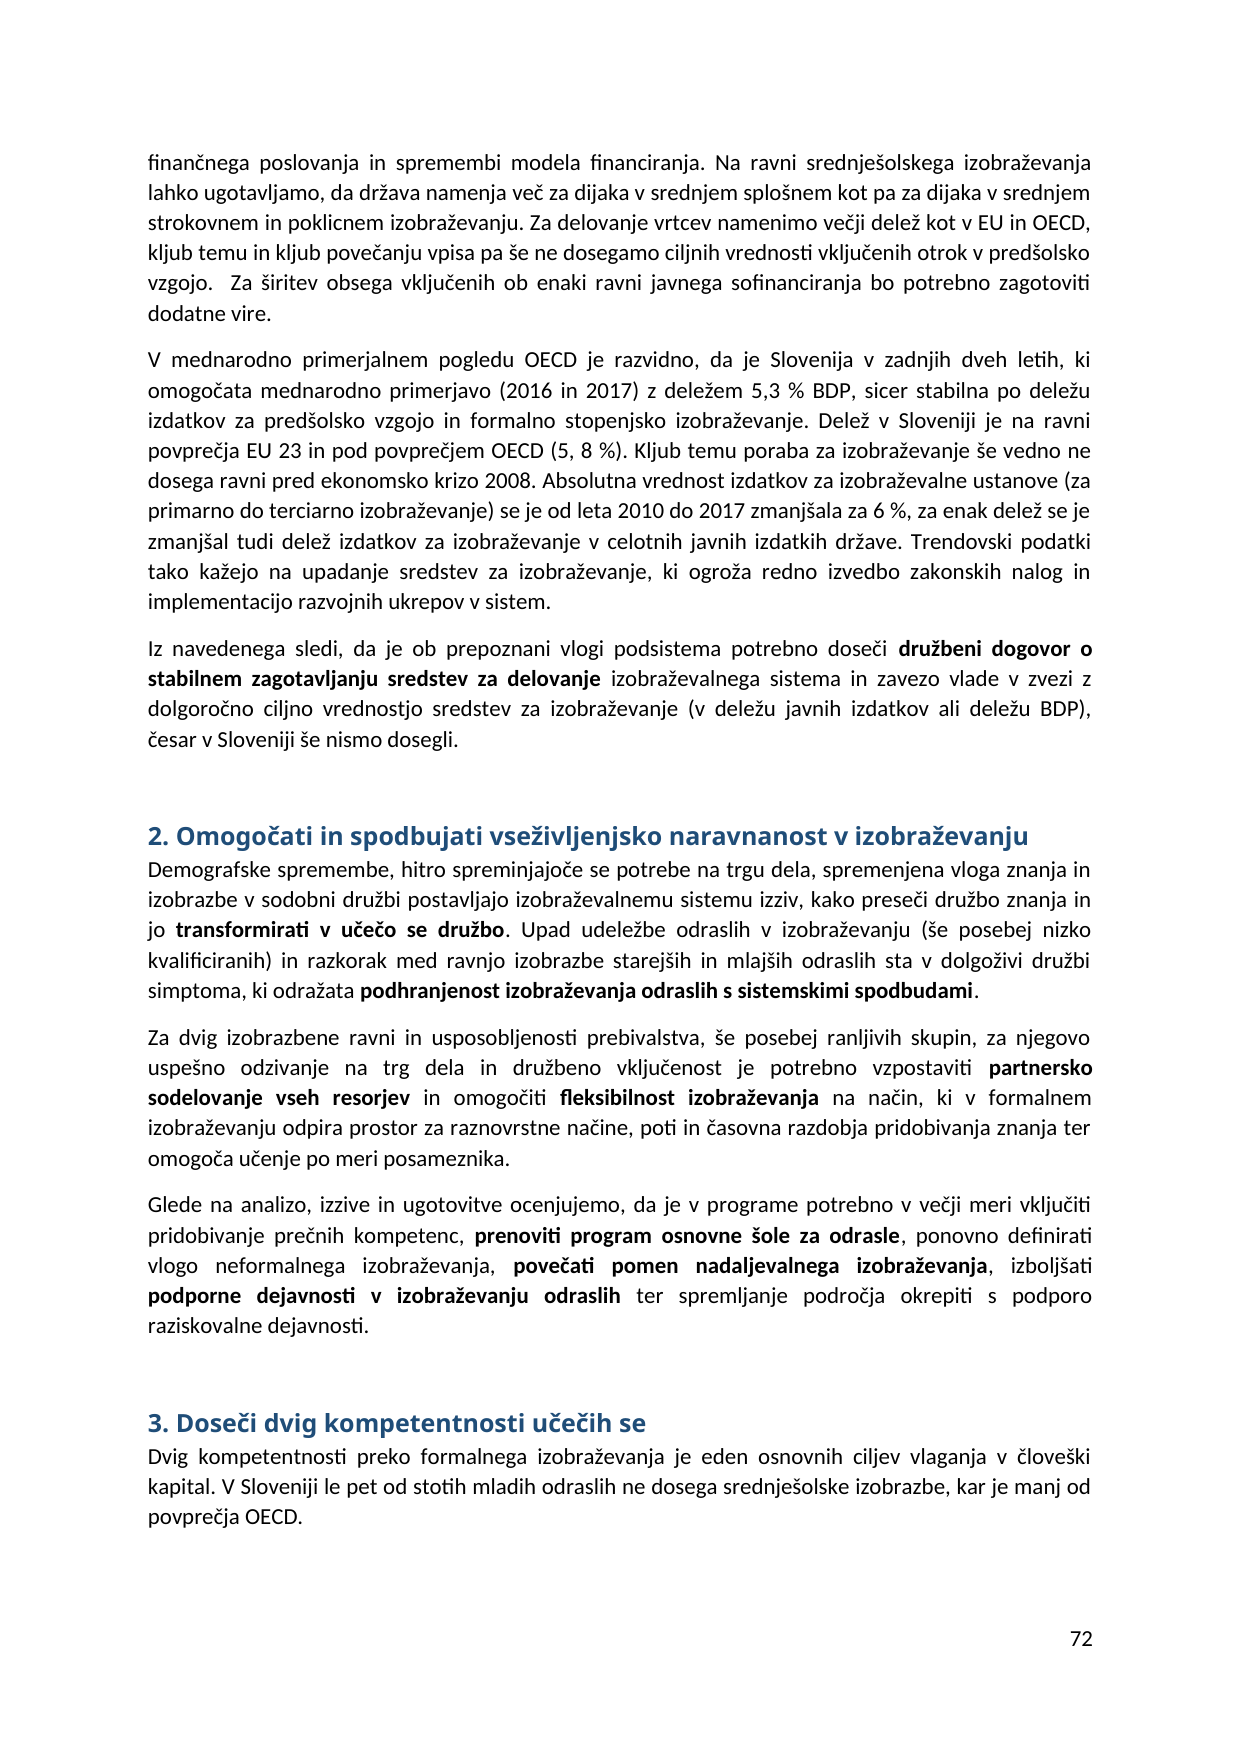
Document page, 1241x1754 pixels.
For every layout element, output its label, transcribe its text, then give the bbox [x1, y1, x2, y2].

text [148, 148, 1093, 327]
text Iz navedenega sledi, da je ob prepoznani vlogi podsistema potrebno doseči družbeni dogovor o stabilnem zagotavljanju sredstev za delovanje izobraževalnega sistema in zavezo vlade v zvezi z dolgoročno ciljno vrednostjo sredstev za izobraževanje (v deležu javnih izdatkov ali deležu BDP), česar v Sloveniji še nismo dosegli. [148, 634, 1093, 753]
text V mednarodno primerjalnem pogledu OECD je razvidno, da je Slovenija v zadnjih dveh letih, ki omogočata mednarodno primerjavo (2016 in 2017) z deležem 5,3 % BDP, sicer stabilna po deležu izdatkov za predšolsko vzgojo in formalno stopenjsko izobraževanje. Delež v Sloveniji je na ravni povprečja EU 23 in pod povprečjem OECD (5, 8 %). Kljub temu poraba za izobraževanje še vedno ne dosega ravni pred ekonomsko krizo 2008. Absolutna vrednost izdatkov za izobraževalne ustanove (za primarno do terciarno izobraževanje) se je od leta 2010 do 2017 zmanjšala za 6 %, za enak delež se je zmanjšal tudi delež izdatkov za izobraževanje v celotnih javnih izdatkih države. Trendovski podatki tako kažejo na upadanje sredstev za izobraževanje, ki ogroža redno izvedbo zakonskih nalog in implementacijo razvojnih ukrepov v sistem. [148, 346, 1093, 615]
text Demografske spremembe, hitro spreminjajoče se potrebe na trgu dela, spremenjena vloga znanja in izobrazbe v sodobni družbi postavljajo izobraževalnemu sistemu izziv, kako preseči družbo znanja in jo transformirati v učečo se družbo. Upad udeležbe odraslih v izobraževanju (še posebej nizko kvalificiranih) in razkorak med ravnjo izobrazbe starejših in mlajših odraslih sta v dolgoživi družbi simptoma, ki odražata podhranjenost izobraževanja odraslih s sistemskimi spodbudami. [148, 855, 1093, 1004]
text 3. Doseči dvig kompetentnosti učečih se [148, 1405, 1093, 1439]
text Glede na analizo, izzive in ugotovitve ocenjujemo, da je v programe potrebno v večji meri vključiti pridobivanje prečnih kompetenc, prenoviti program osnovne šole za odrasle, ponovno definirati vlogo neformalnega izobraževanja, povečati pomen nadaljevalnega izobraževanja, izboljšati podporne dejavnosti v izobraževanju odraslih ter spremljanje področja okrepiti s podporo raziskovalne dejavnosti. [148, 1191, 1093, 1339]
text Dvig kompetentnosti preko formalnega izobraževanja je eden osnovnih ciljev vlaganja v človeški kapital. V Sloveniji le pet od stotih mladih odraslih ne dosega srednješolske izobrazbe, kar je manj od povprečja OECD. [148, 1442, 1093, 1530]
text Za dvig izobrazbene ravni in usposobljenosti prebivalstva, še posebej ranljivih skupin, za njegovo uspešno odzivanje na trg dela in družbeno vključenost je potrebno vzpostaviti partnersko sodelovanje vseh resorjev in omogočiti fleksibilnost izobraževanja na način, ki v formalnem izobraževanju odpira prostor za raznovrstne načine, poti in časovna razdobja pridobivanja znanja ter omogoča učenje po meri posameznika. [148, 1023, 1093, 1172]
text 2. Omogočati in spodbujati vseživljenjsko naravnanost v izobraževanju [148, 818, 1093, 852]
